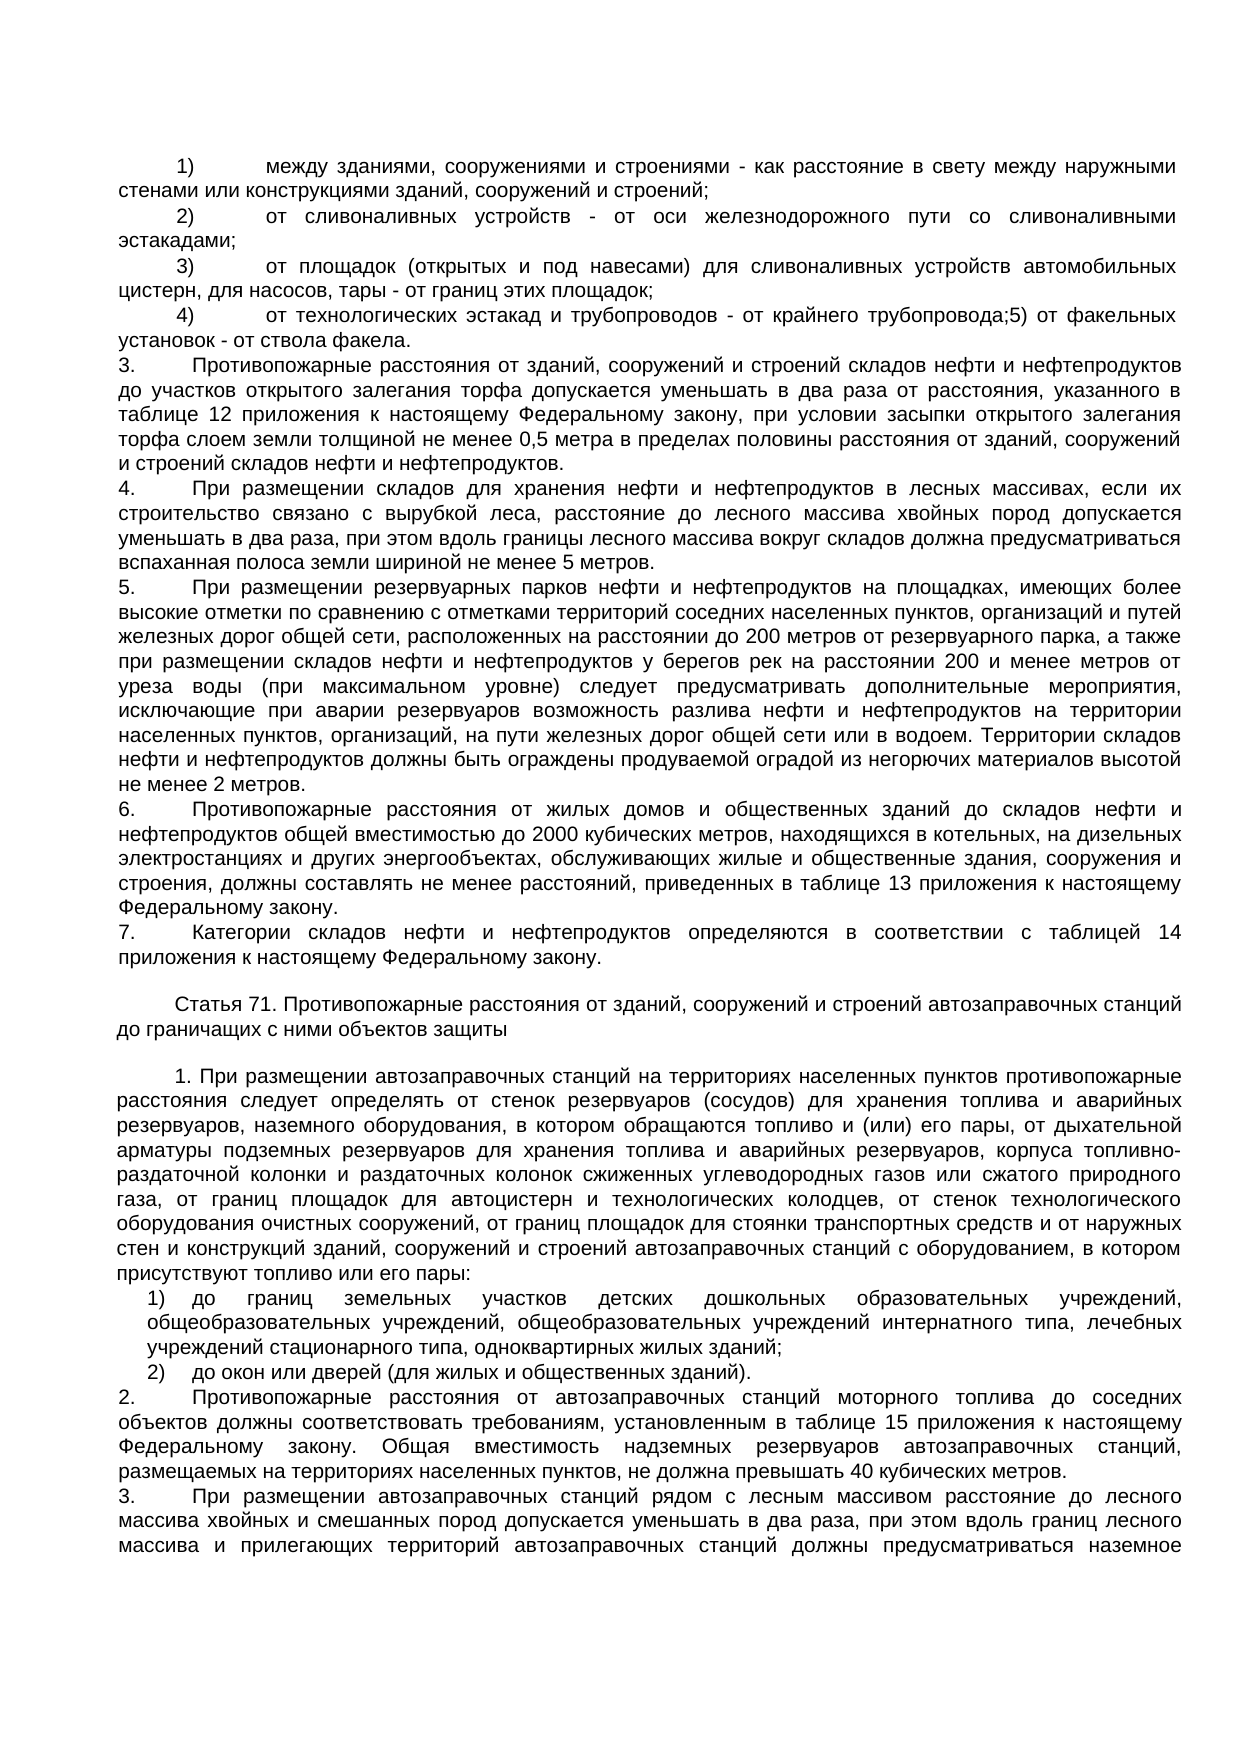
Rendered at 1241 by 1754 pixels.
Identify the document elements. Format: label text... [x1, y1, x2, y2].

list Противопожарные расстояния от жилых домов и общественных зданий до складов нефти и нефтепродуктов общей вместимостью до 2000 кубических метров, находящихся в котельных, на дизельных электростанциях и других энергообъектах, обслуживающих жилые и общественные здания, сооружения и строения, должны составлять не менее расстояний, приведенных в таблице 13 приложения к настоящему Федеральному закону. [118, 797, 1183, 919]
list от сливоналивных устройств - от оси железнодорожного пути со сливоналивными эстакадами; [118, 203, 1177, 252]
list Противопожарные расстояния от зданий, сооружений и строений складов нефти и нефтепродуктов до участков открытого залегания торфа допускается уменьшать в два раза от расстояния, указанного в таблице 12 приложения к настоящему Федеральному закону, при условии засыпки открытого залегания торфа слоем земли толщиной не менее 0,5 метра в пределах половины расстояния от зданий, сооружений и строений складов нефти и нефтепродуктов. [118, 353, 1183, 475]
list Противопожарные расстояния от автозаправочных станций моторного топлива до соседних объектов должны соответствовать требованиям, установленным в таблице 15 приложения к настоящему Федеральному закону. Общая вместимость надземных резервуаров автозаправочных станций, размещаемых на территориях населенных пунктов, не должна превышать 40 кубических метров. [118, 1385, 1183, 1483]
text 1. При размещении автозаправочных станций на территориях населенных пунктов противопожарные расстояния следует определять от стенок резервуаров (сосудов) для хранения топлива и аварийных резервуаров, наземного оборудования, в котором обращаются топливо и (или) его пары, от дыхательной арматуры подземных резервуаров для хранения топлива и аварийных резервуаров, корпуса топливно-раздаточной колонки и раздаточных колонок сжиженных углеводородных газов или сжатого природного газа, от границ площадок для автоцистерн и технологических колодцев, от стенок технологического оборудования очистных сооружений, от границ площадок для стоянки транспортных средств и от наружных стен и конструкций зданий, сооружений и строений автозаправочных станций с оборудованием, в котором присутствуют топливо или его пары: [116, 1064, 1183, 1284]
list между зданиями, сооружениями и строениями - как расстояние в свету между наружными стенами или конструкциями зданий, сооружений и строений; [118, 154, 1177, 202]
text Статья 71. Противопожарные расстояния от зданий, сооружений и строений автозаправочных станций до граничащих с ними объектов защиты [116, 992, 1183, 1041]
list При размещении складов для хранения нефти и нефтепродуктов в лесных массивах, если их строительство связано с вырубкой леса, расстояние до лесного массива хвойных пород допускается уменьшать в два раза, при этом вдоль границы лесного массива вокруг складов должна предусматриваться вспаханная полоса земли шириной не менее 5 метров. [118, 476, 1183, 574]
list от технологических эстакад и трубопроводов - от крайнего трубопровода;5) от факельных установок - от ствола факела. [118, 303, 1177, 352]
list Категории складов нефти и нефтепродуктов определяются в соответствии с таблицей 14 приложения к настоящему Федеральному закону. [118, 920, 1183, 969]
list до окон или дверей (для жилых и общественных зданий). [147, 1360, 1183, 1384]
list от площадок (открытых и под навесами) для сливоналивных устройств автомобильных цистерн, для насосов, тары - от границ этих площадок; [118, 253, 1177, 302]
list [118, 1484, 1183, 1557]
list до границ земельных участков детских дошкольных образовательных учреждений, общеобразовательных учреждений, общеобразовательных учреждений интернатного типа, лечебных учреждений стационарного типа, одноквартирных жилых зданий; [147, 1286, 1183, 1359]
list При размещении резервуарных парков нефти и нефтепродуктов на площадках, имеющих более высокие отметки по сравнению с отметками территорий соседних населенных пунктов, организаций и путей железных дорог общей сети, расположенных на расстоянии до 200 метров от резервуарного парка, а также при размещении складов нефти и нефтепродуктов у берегов рек на расстоянии 200 и менее метров от уреза воды (при максимальном уровне) следует предусматривать дополнительные мероприятия, исключающие при аварии резервуаров возможность разлива нефти и нефтепродуктов на территории населенных пунктов, организаций, на пути железных дорог общей сети или в водоем. Территории складов нефти и нефтепродуктов должны быть ограждены продуваемой оградой из негорючих материалов высотой не менее 2 метров. [118, 575, 1183, 796]
